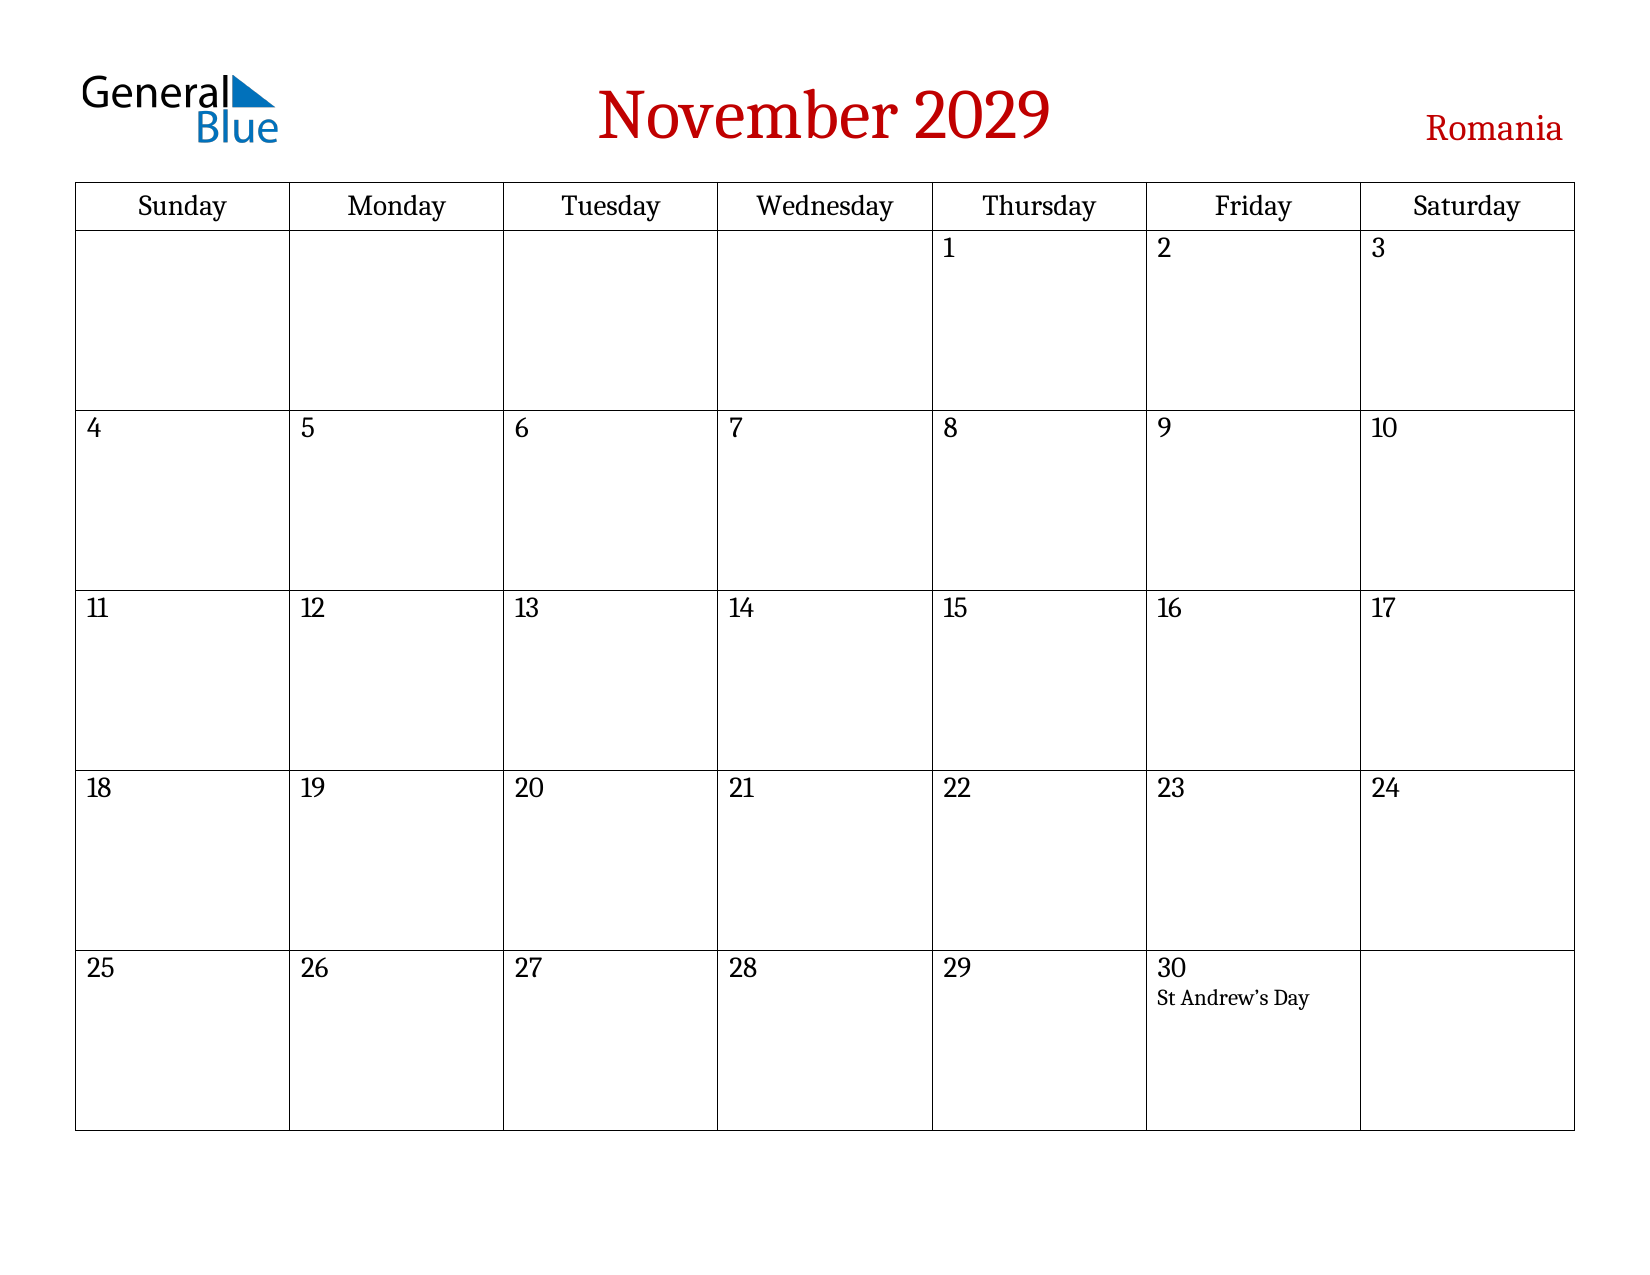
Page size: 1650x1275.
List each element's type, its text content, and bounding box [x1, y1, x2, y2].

table_cell 18 [76, 771, 289, 805]
table_cell 29 [933, 951, 1146, 985]
table_cell 17 [1361, 591, 1574, 625]
table_cell Thursday [933, 183, 1146, 230]
table_cell 12 [290, 591, 503, 625]
table_cell [76, 231, 289, 264]
table_header Romania [1146, 75, 1574, 182]
table_cell 16 [1147, 591, 1360, 625]
table_cell [933, 805, 1146, 950]
table_cell [1361, 985, 1574, 1130]
table_cell [933, 625, 1146, 770]
table_cell [76, 805, 289, 950]
table_cell [290, 445, 503, 590]
table_cell [1147, 265, 1360, 410]
table_cell 27 [504, 951, 717, 985]
table_cell 15 [933, 591, 1146, 625]
table_cell 25 [76, 951, 289, 985]
table_cell 28 [718, 951, 932, 985]
table_cell [290, 625, 503, 770]
table_cell Sunday [76, 183, 289, 230]
table_cell 14 [718, 591, 932, 625]
table_cell 8 [933, 411, 1146, 444]
table_cell 10 [1361, 411, 1574, 444]
table_cell 6 [504, 411, 717, 444]
table_cell [504, 625, 717, 770]
table_cell Wednesday [718, 183, 932, 230]
table_cell [290, 265, 503, 410]
table_cell [290, 231, 503, 264]
table_cell 20 [504, 771, 717, 805]
table_cell [504, 445, 717, 590]
table_cell [76, 445, 289, 590]
table_cell [1361, 265, 1574, 410]
table_cell [718, 445, 932, 590]
table_cell [76, 265, 289, 410]
table_cell [718, 265, 932, 410]
table_header [76, 75, 503, 182]
table_cell [1147, 445, 1360, 590]
table_cell [1147, 805, 1360, 950]
table_cell 22 [933, 771, 1146, 805]
table_cell [718, 985, 932, 1130]
table_header November 2029 [504, 75, 1146, 182]
table_cell 13 [504, 591, 717, 625]
table_cell St Andrew’s Day [1147, 985, 1360, 1130]
table_cell [718, 625, 932, 770]
table_cell 9 [1147, 411, 1360, 444]
table_cell 7 [718, 411, 932, 444]
table_cell [76, 985, 289, 1130]
table_cell 26 [290, 951, 503, 985]
table_cell Monday [290, 183, 503, 230]
table_cell [290, 805, 503, 950]
table_cell [933, 445, 1146, 590]
table_cell 4 [76, 411, 289, 444]
table_cell 23 [1147, 771, 1360, 805]
table_cell 5 [290, 411, 503, 444]
table_cell 1 [933, 231, 1146, 264]
table_cell [290, 985, 503, 1130]
table_cell [504, 985, 717, 1130]
table_cell 11 [76, 591, 289, 625]
table_cell [504, 231, 717, 264]
table_cell 30 [1147, 951, 1360, 985]
table_cell [933, 985, 1146, 1130]
table_cell Saturday [1361, 183, 1574, 230]
table_cell [1147, 625, 1360, 770]
picture [82, 75, 278, 143]
table_cell 2 [1147, 231, 1360, 264]
table_cell [76, 625, 289, 770]
table_cell 19 [290, 771, 503, 805]
table_cell Tuesday [504, 183, 717, 230]
table_cell [933, 265, 1146, 410]
table_cell [1361, 951, 1574, 985]
table_cell [504, 265, 717, 410]
table_cell [718, 805, 932, 950]
table_cell [718, 231, 932, 264]
table_cell [1361, 805, 1574, 950]
table_cell [504, 805, 717, 950]
table_cell Friday [1147, 183, 1360, 230]
table_cell 21 [718, 771, 932, 805]
table_cell 24 [1361, 771, 1574, 805]
table_cell 3 [1361, 231, 1574, 264]
table_cell [1361, 445, 1574, 590]
table_cell [1361, 625, 1574, 770]
